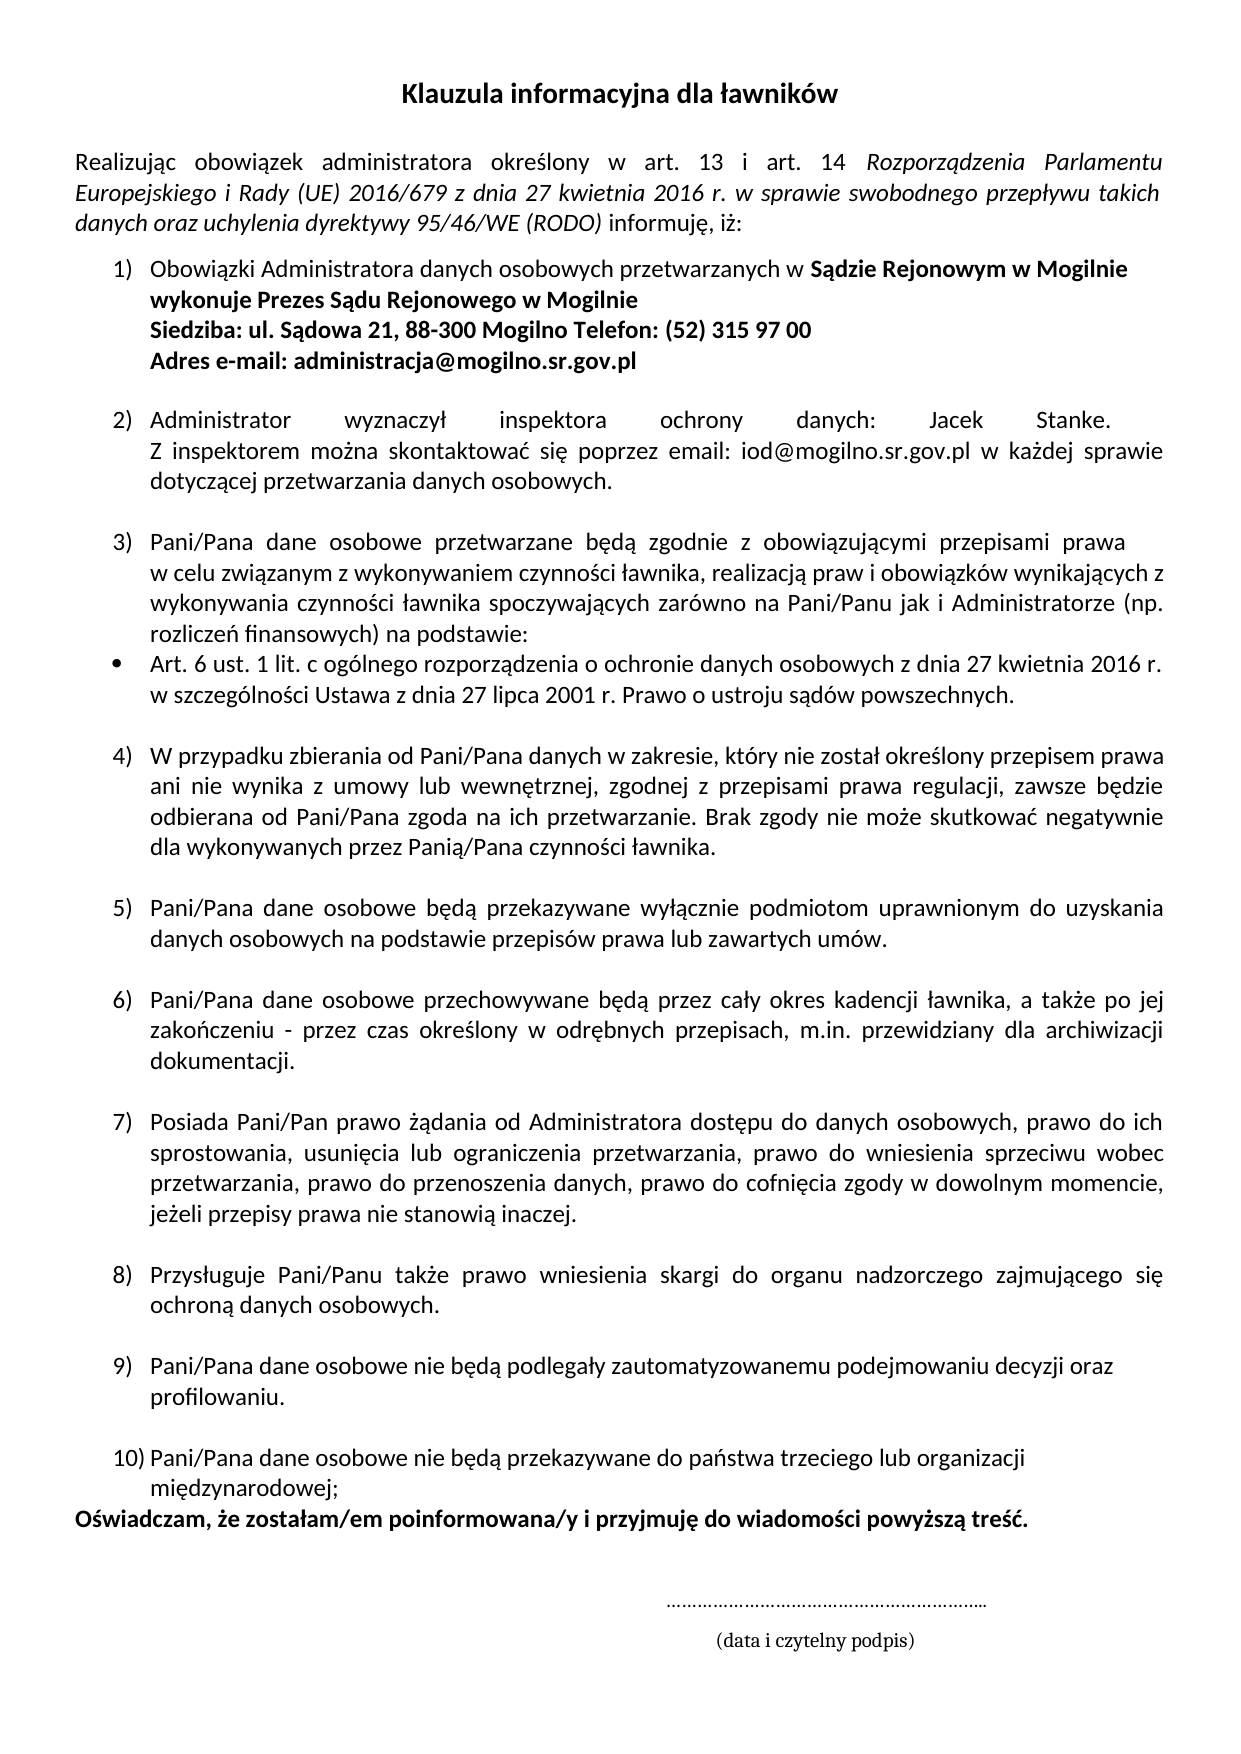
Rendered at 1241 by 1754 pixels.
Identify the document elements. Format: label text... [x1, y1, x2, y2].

list W przypadku zbierania od Pani/Pana danych w zakresie, który nie został określony przepisem prawa ani nie wynika z umowy lub wewnętrznej, zgodnej z przepisami prawa regulacji, zawsze będzie odbierana od Pani/Pana zgoda na ich przetwarzanie. Brak zgody nie może skutkować negatywnie dla wykonywanych przez Panią/Pana czynności ławnika. [112, 740, 1165, 862]
text Klauzula informacyjna dla ławników [75, 75, 1165, 111]
list Art. 6 ust. 1 lit. c ogólnego rozporządzenia o ochronie danych osobowych z dnia 27 kwietnia 2016 r. w szczególności Ustawa z dnia 27 lipca 2001 r. Prawo o ustroju sądów powszechnych. [112, 648, 1165, 709]
list Pani/Pana dane osobowe będą przekazywane wyłącznie podmiotom uprawnionym do uzyskania danych osobowych na podstawie przepisów prawa lub zawartych umów. [112, 893, 1165, 954]
list Przysługuje Pani/Panu także prawo wniesienia skargi do organu nadzorczego zajmującego się ochroną danych osobowych. [112, 1259, 1165, 1320]
list Administrator wyznaczył inspektora ochrony danych: Jacek Stanke. Z inspektorem można skontaktować się poprzez email: iod@mogilno.sr.gov.pl w każdej sprawie dotyczącej przetwarzania danych osobowych. [112, 404, 1165, 496]
list Pani/Pana dane osobowe nie będą podlegały zautomatyzowanemu podejmowaniu decyzji oraz profilowaniu. [112, 1350, 1165, 1411]
list Pani/Pana dane osobowe nie będą przekazywane do państwa trzeciego lub organizacji międzynarodowej; [112, 1442, 1165, 1503]
list Posiada Pani/Pan prawo żądania od Administratora dostępu do danych osobowych, prawo do ich sprostowania, usunięcia lub ograniczenia przetwarzania, prawo do wniesienia sprzeciwu wobec przetwarzania, prawo do przenoszenia danych, prawo do cofnięcia zgody w dowolnym momencie, jeżeli przepisy prawa nie stanowią inaczej. [112, 1106, 1165, 1228]
list Pani/Pana dane osobowe przetwarzane będą zgodnie z obowiązującymi przepisami prawa w celu związanym z wykonywaniem czynności ławnika, realizacją praw i obowiązków wynikających z wykonywania czynności ławnika spoczywających zarówno na Pani/Panu jak i Administratorze (np. rozliczeń finansowych) na podstawie: [112, 526, 1165, 648]
text …………………………………………………….. [591, 1589, 1165, 1613]
list Obowiązki Administratora danych osobowych przetwarzanych w Sądzie Rejonowym w Mogilnie wykonuje Prezes Sądu Rejonowego w Mogilnie Siedziba: ul. Sądowa 21, 88-300 Mogilno Telefon: (52) 315 97 00 Adres e-mail: administracja@mogilno.sr.gov.pl [112, 253, 1165, 404]
list Pani/Pana dane osobowe przechowywane będą przez cały okres kadencji ławnika, a także po jej zakończeniu - przez czas określony w odrębnych przepisach, m.in. przewidziany dla archiwizacji dokumentacji. [112, 984, 1165, 1076]
text (data i czytelny podpis) [665, 1628, 1165, 1652]
text Oświadczam, że zostałam/em poinformowana/y i przyjmuję do wiadomości powyższą treść. [75, 1503, 1165, 1533]
text Realizując obowiązek administratora określony w art. 13 i art. 14 Rozporządzenia Parlamentu Europejskiego i Rady (UE) 2016/679 z dnia 27 kwietnia 2016 r. w sprawie swobodnego przepływu takich danych oraz uchylenia dyrektywy 95/46/WE (RODO) informuję, iż: [75, 146, 1165, 238]
